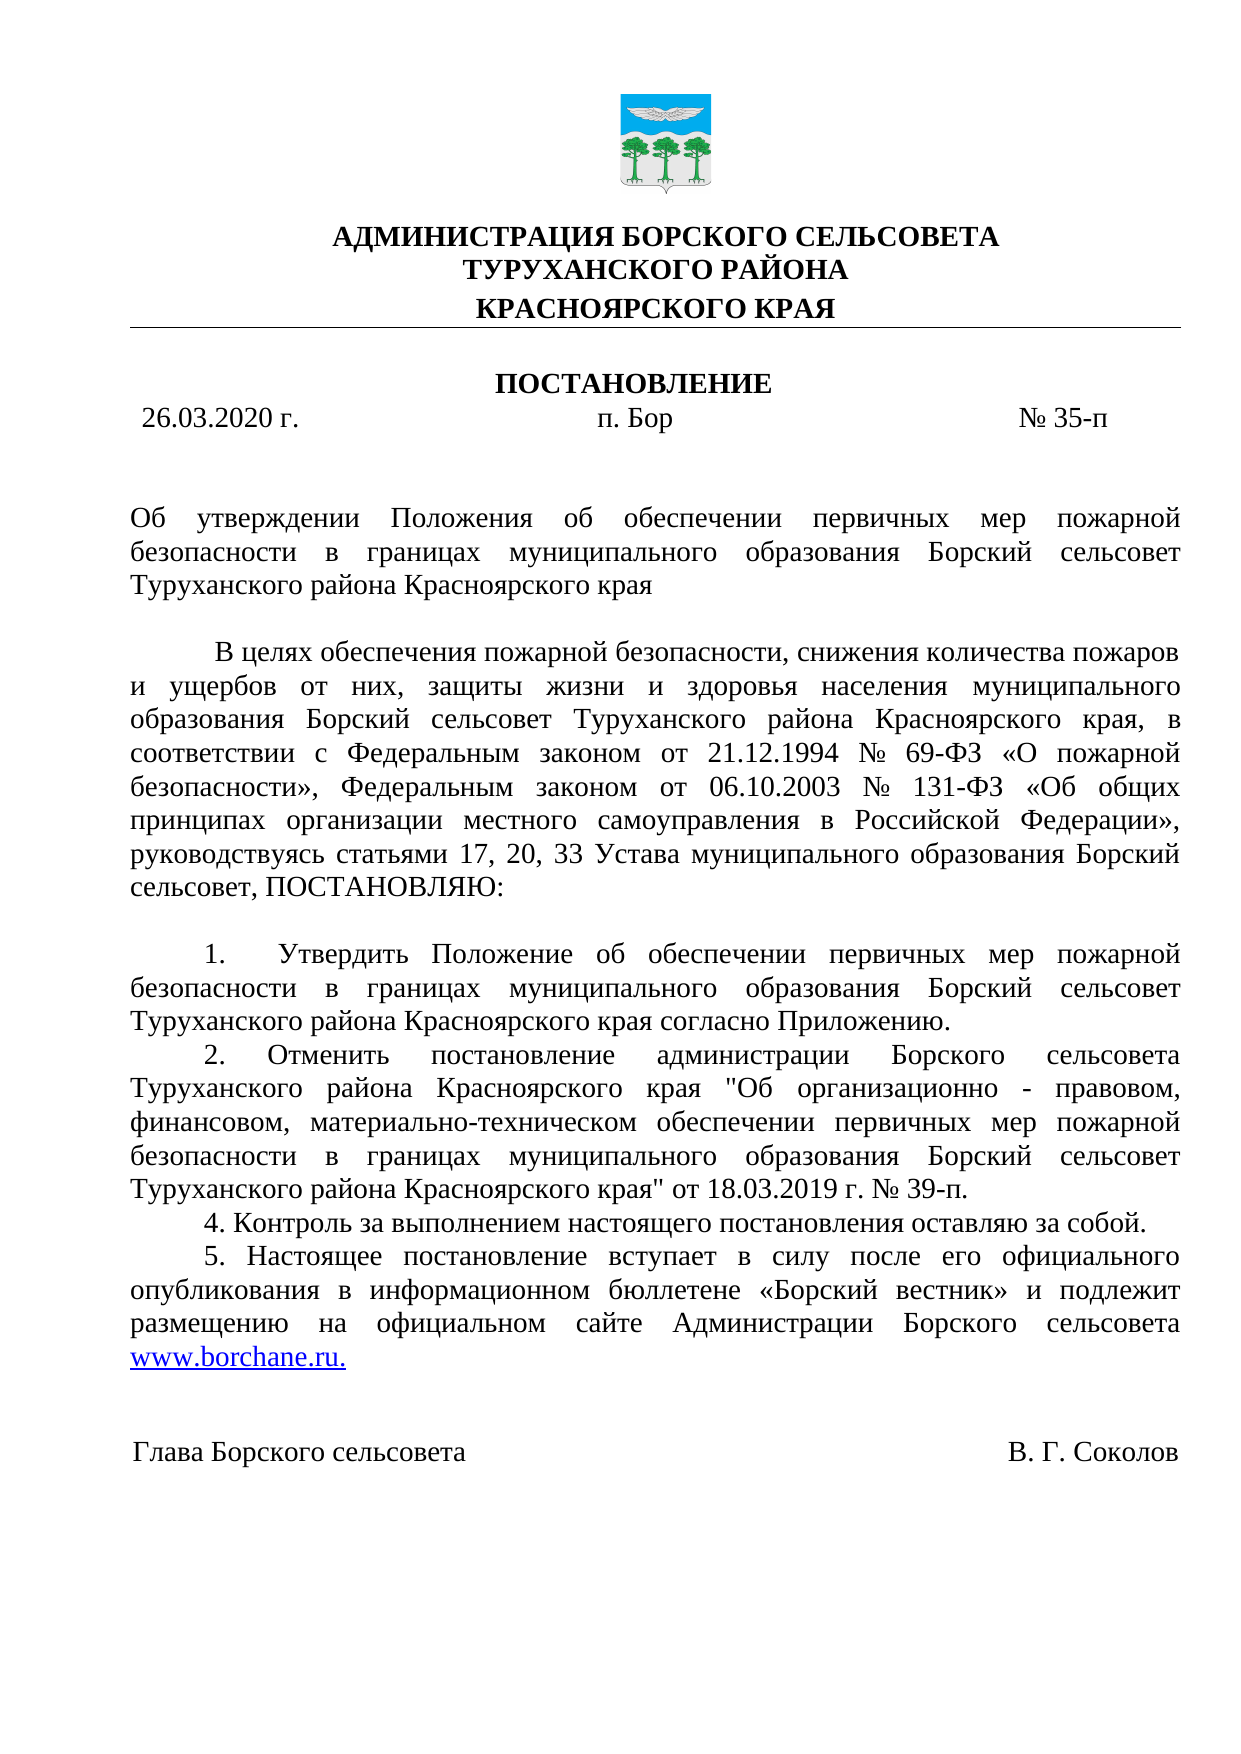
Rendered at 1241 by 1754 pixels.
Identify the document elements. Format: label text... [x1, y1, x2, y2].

subtitle ТУРУХАНСКОГО РАЙОНА [130, 252, 1181, 286]
text В целях обеспечения пожарной безопасности, снижения количества пожаров и ущербов от них, защиты жизни и здоровья населения муниципального образования Борский сельсовет Туруханского района Красноярского края, в соответствии с Федеральным законом от 21.12.1994 № 69-ФЗ «О пожарной безопасности», Федеральным законом от 06.10.2003 № 131-ФЗ «Об общих принципах организации местного самоуправления в Российской Федерации», руководствуясь статьями 17, 20, 33 Устава муниципального образования Борский сельсовет, ПОСТАНОВЛЯЮ: [130, 601, 1181, 903]
table_header ПОСТАНОВЛЕНИЕ [119, 333, 1119, 400]
text 2. Отменить постановление администрации Борского сельсовета Туруханского района Красноярского края "Об организационно - правовом, финансовом, материально-техническом обеспечении первичных мер пожарной безопасности в границах муниципального образования Борский сельсовет Туруханского района Красноярского края" от 18.03.2019 г. № 39-п. [130, 1037, 1181, 1205]
text Об утверждении Положения об обеспечении первичных мер пожарной безопасности в границах муниципального образования Борский сельсовет Туруханского района Красноярского края [130, 500, 1181, 601]
text КРАСНОЯРСКОГО КРАЯ [130, 291, 1181, 327]
text 5. Настоящее постановление вступает в силу после его официального опубликования в информационном бюллетене «Борский вестник» и подлежит размещению на официальном сайте Администрации Борского сельсовета www.borchane.ru. [130, 1238, 1181, 1372]
table_cell 26.03.2020 г. [119, 400, 322, 467]
text 4. Контроль за выполнением настоящего постановления оставляю за собой. [130, 1205, 1181, 1238]
subtitle Администрация Борского сельсовета [71, 219, 1240, 252]
text Глава Борского сельсовета В. Г. Соколов [130, 1401, 1181, 1468]
table_cell п. Бор [322, 400, 897, 467]
list Утвердить Положение об обеспечении первичных мер пожарной безопасности в границах муниципального образования Борский сельсовет Туруханского района Красноярского края согласно Приложению. [130, 936, 1181, 1037]
table_cell № 35-п [898, 400, 1119, 467]
